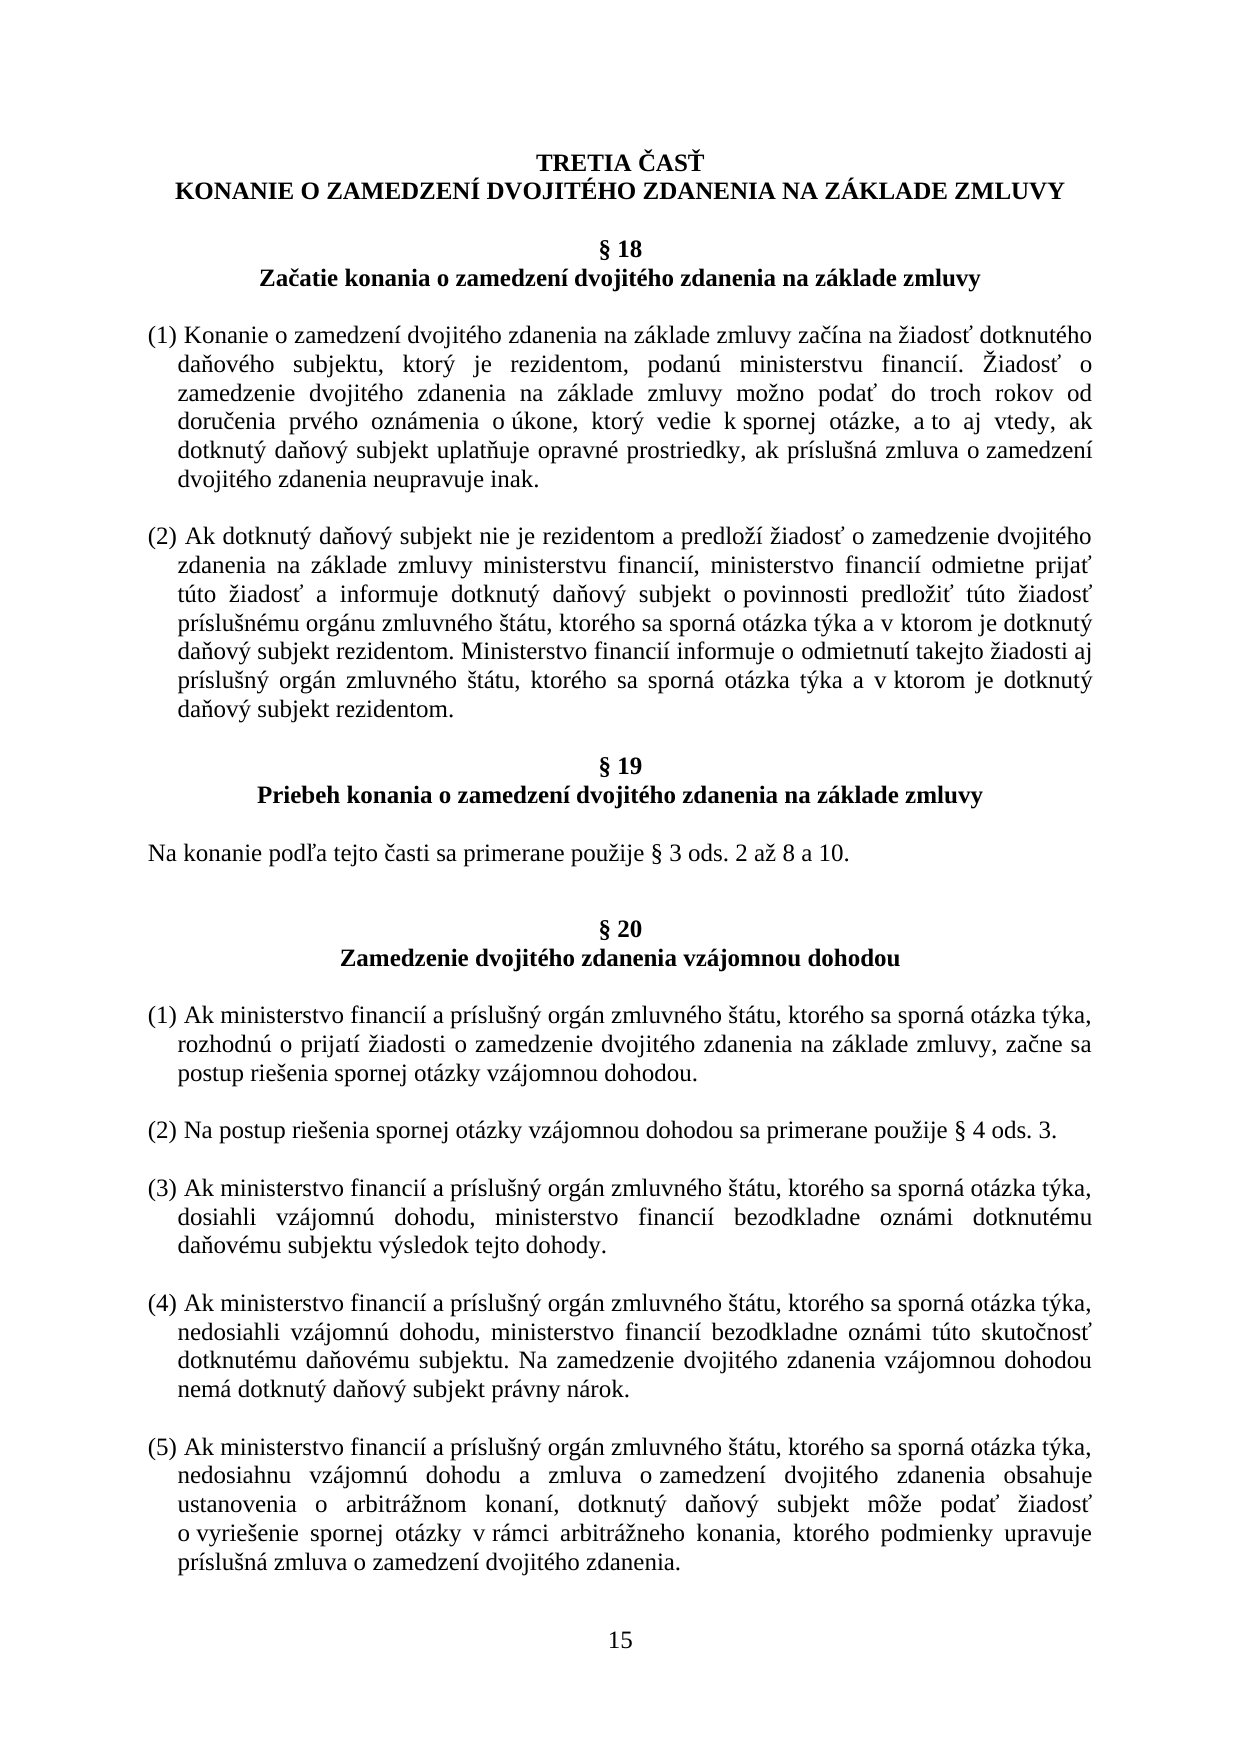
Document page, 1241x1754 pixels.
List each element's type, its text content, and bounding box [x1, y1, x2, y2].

text KONANIE O ZAMEDZENÍ DVOJITÉHO ZDANENIA NA ZÁKLADE ZMLUVY [148, 176, 1093, 205]
list Ak dotknutý daňový subjekt nie je rezidentom a predloží žiadosť o zamedzenie dvojitého zdanenia na základe zmluvy ministerstvu financií, ministerstvo financií odmietne prijať túto žiadosť a informuje dotknutý daňový subjekt o povinnosti predložiť túto žiadosť príslušnému orgánu zmluvného štátu, ktorého sa sporná otázka týka a v ktorom je dotknutý daňový subjekt rezidentom. Ministerstvo financií informuje o odmietnutí takejto žiadosti aj príslušný orgán zmluvného štátu, ktorého sa sporná otázka týka a v ktorom je dotknutý daňový subjekt rezidentom. [148, 521, 1093, 723]
list Ak ministerstvo financií a príslušný orgán zmluvného štátu, ktorého sa sporná otázka týka, nedosiahli vzájomnú dohodu, ministerstvo financií bezodkladne oznámi túto skutočnosť dotknutému daňovému subjektu. Na zamedzenie dvojitého zdanenia vzájomnou dohodou nemá dotknutý daňový subjekt právny nárok. [148, 1288, 1093, 1403]
list Ak ministerstvo financií a príslušný orgán zmluvného štátu, ktorého sa sporná otázka týka, nedosiahnu vzájomnú dohodu a zmluva o zamedzení dvojitého zdanenia obsahuje ustanovenia o arbitrážnom konaní, dotknutý daňový subjekt môže podať žiadosť o vyriešenie spornej otázky v rámci arbitrážneho konania, ktorého podmienky upravuje príslušná zmluva o zamedzení dvojitého zdanenia. [148, 1432, 1093, 1575]
text Na konanie podľa tejto časti sa primerane použije § 3 ods. 2 až 8 a 10. [148, 838, 1093, 866]
list Ak ministerstvo financií a príslušný orgán zmluvného štátu, ktorého sa sporná otázka týka, rozhodnú o prijatí žiadosti o zamedzenie dvojitého zdanenia na základe zmluvy, začne sa postup riešenia spornej otázky vzájomnou dohodou. [148, 1000, 1093, 1087]
text Začatie konania o zamedzení dvojitého zdanenia na základe zmluvy [148, 263, 1093, 291]
text § 18 [148, 234, 1093, 263]
text Priebeh konania o zamedzení dvojitého zdanenia na základe zmluvy [148, 780, 1093, 809]
text § 20 [148, 914, 1093, 943]
list Konanie o zamedzení dvojitého zdanenia na základe zmluvy začína na žiadosť dotknutého daňového subjektu, ktorý je rezidentom, podanú ministerstvu financií. Žiadosť o zamedzenie dvojitého zdanenia na základe zmluvy možno podať do troch rokov od doručenia prvého oznámenia o úkone, ktorý vedie k spornej otázke, a to aj vtedy, ak dotknutý daňový subjekt uplatňuje opravné prostriedky, ak príslušná zmluva o zamedzení dvojitého zdanenia neupravuje inak. [148, 320, 1093, 493]
list Ak ministerstvo financií a príslušný orgán zmluvného štátu, ktorého sa sporná otázka týka, dosiahli vzájomnú dohodu, ministerstvo financií bezodkladne oznámi dotknutému daňovému subjektu výsledok tejto dohody. [148, 1173, 1093, 1259]
text TRETIA ČASŤ [148, 148, 1093, 176]
text § 19 [148, 751, 1093, 780]
text Zamedzenie dvojitého zdanenia vzájomnou dohodou [148, 943, 1093, 972]
list Na postup riešenia spornej otázky vzájomnou dohodou sa primerane použije § 4 ods. 3. [148, 1115, 1093, 1144]
